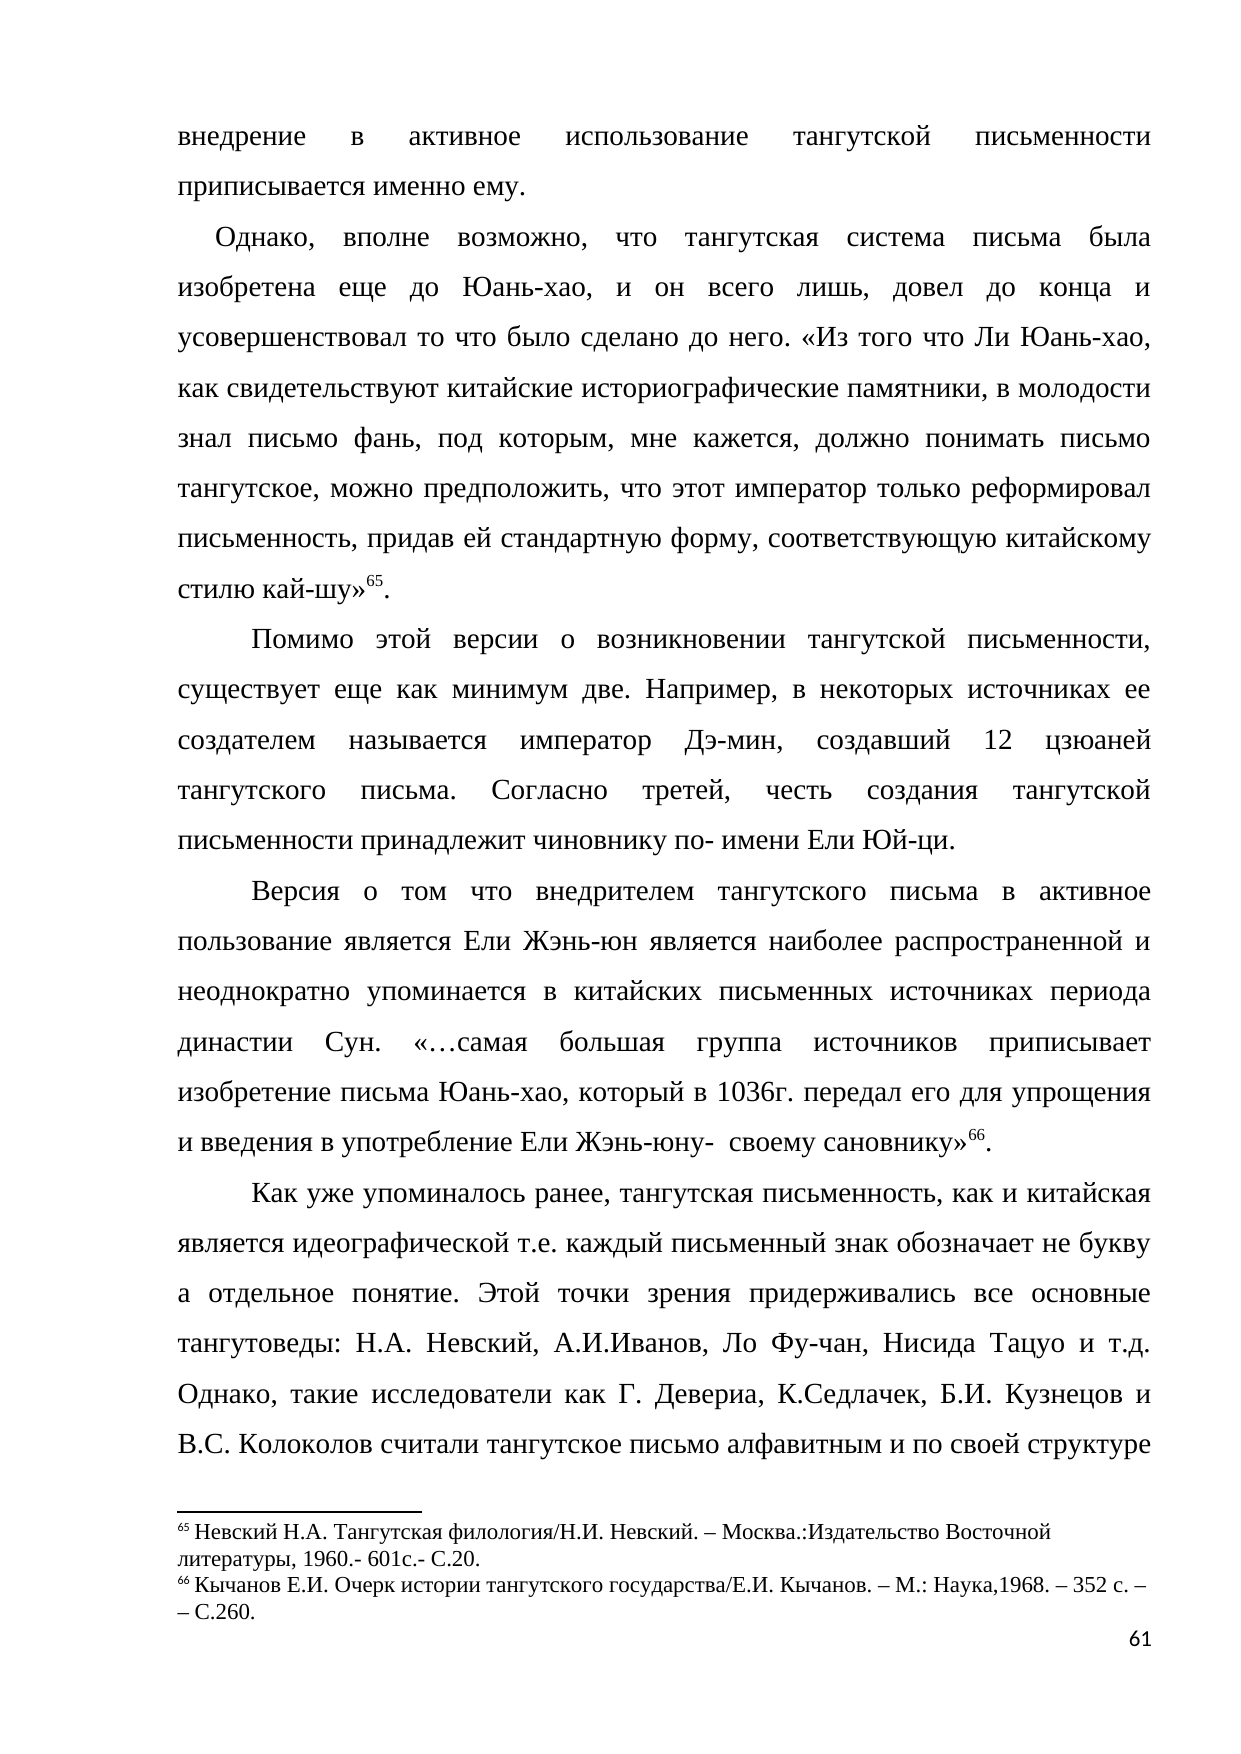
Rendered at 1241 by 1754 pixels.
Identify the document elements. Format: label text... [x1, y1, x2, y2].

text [177, 118, 1152, 202]
text Версия о том что внедрителем тангутского письма в активное пользование является Ели Жэнь-юн является наиболее распространенной и неоднократно упоминается в китайских письменных источниках периода династии Сун. «…самая большая группа источников приписывает изобретение письма Юань-хао, который в 1036г. передал его для упрощения и введения в употребление Ели Жэнь-юну- своему сановнику». [177, 873, 1152, 1158]
text Однако, вполне возможно, что тангутская система письма была изобретена еще до Юань-хао, и он всего лишь, довел до конца и усовершенствовал то что было сделано до него. «Из того что Ли Юань-хао, как свидетельствуют китайские историографические памятники, в молодости знал письмо фань, под которым, мне кажется, должно понимать письмо тангутское, можно предположить, что этот император только реформировал письменность, придав ей стандартную форму, соответствующую китайскому стилю кай-шу». [177, 219, 1152, 604]
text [177, 1175, 1152, 1460]
text Помимо этой версии о возникновении тангутской письменности, существует еще как минимум две. Например, в некоторых источниках ее создателем называется император Дэ-мин, создавший 12 цзюаней тангутского письма. Согласно третей, честь создания тангутской письменности принадлежит чиновнику по- имени Ели Юй-ци. [177, 621, 1152, 856]
